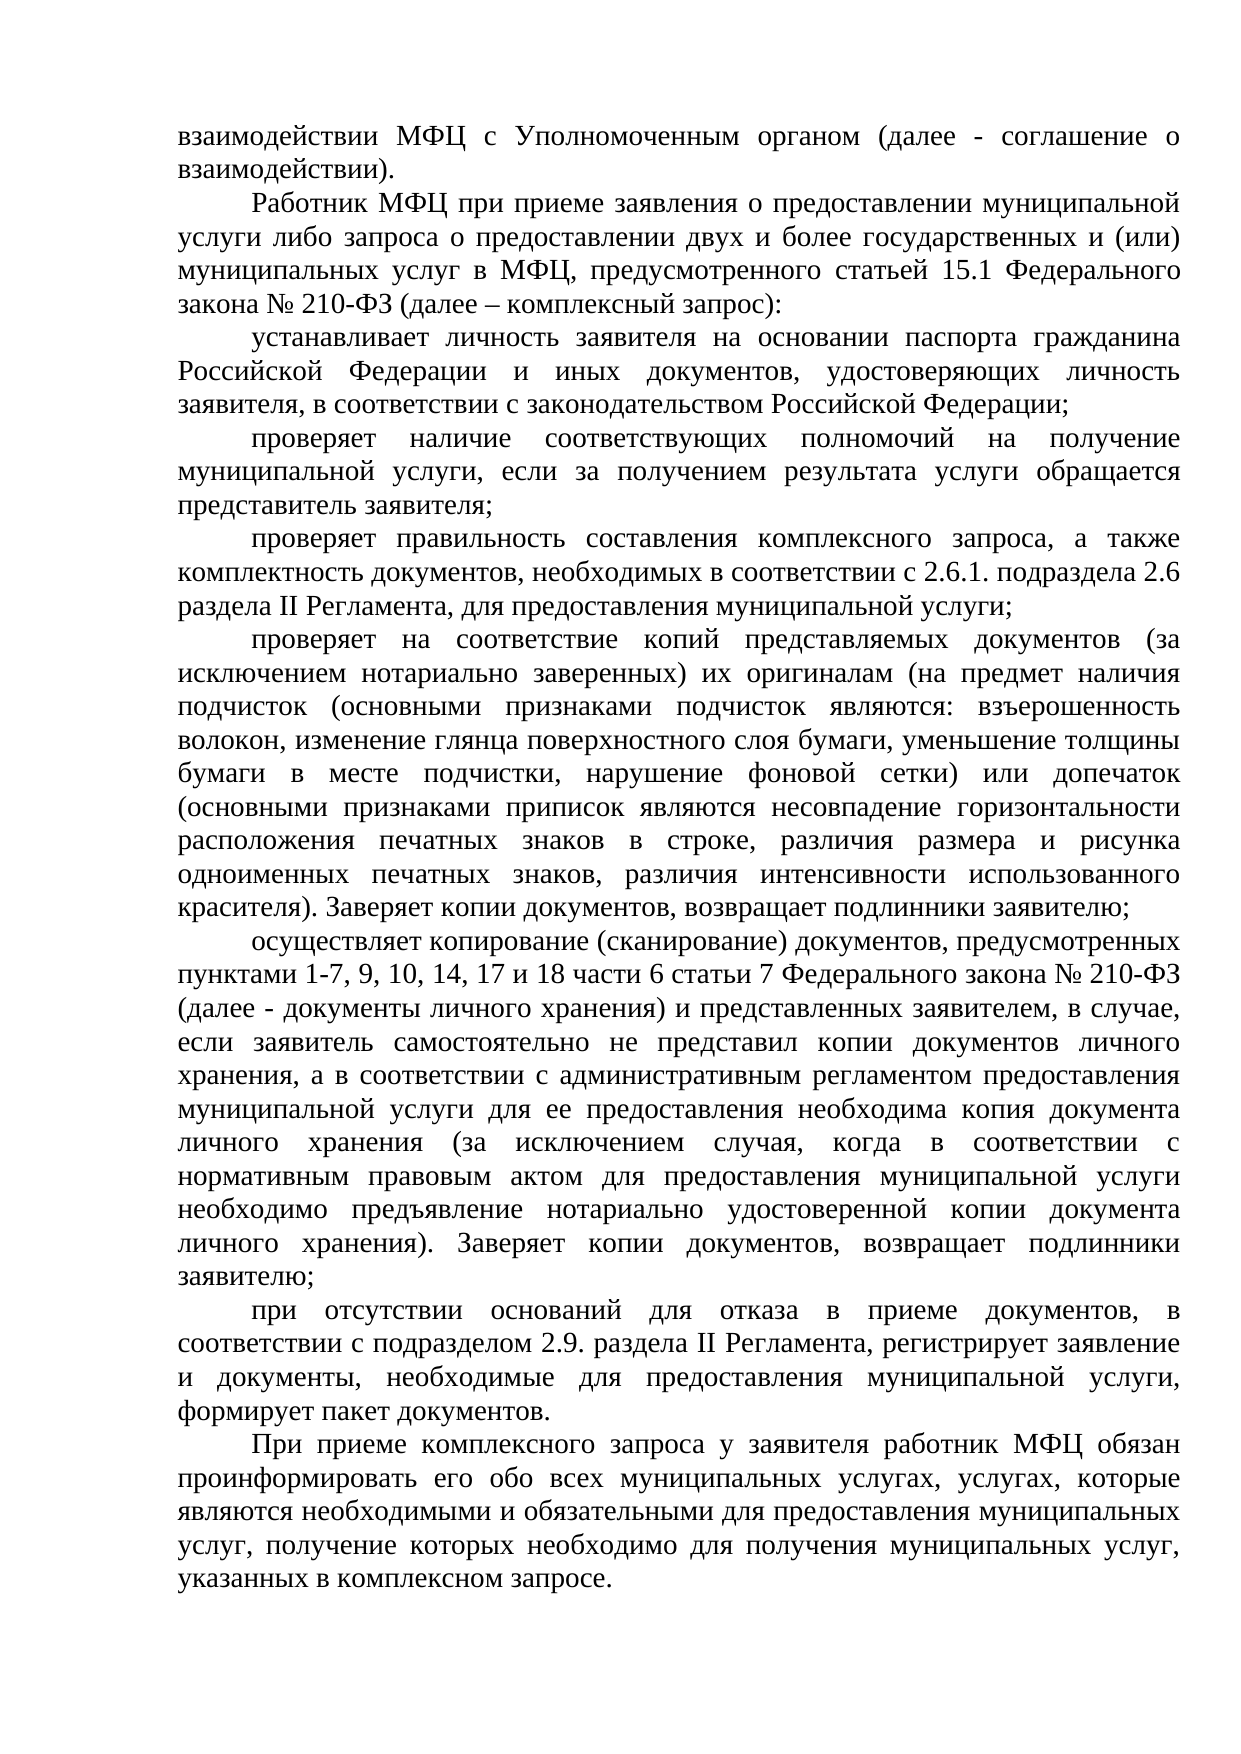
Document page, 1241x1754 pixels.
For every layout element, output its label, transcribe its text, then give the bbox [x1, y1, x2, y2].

text Работник МФЦ при приеме заявления о предоставлении муниципальной услуги либо запроса о предоставлении двух и более государственных и (или) муниципальных услуг в МФЦ, предусмотренного статьей 15.1 Федерального закона № 210-ФЗ (далее – комплексный запрос): [177, 185, 1181, 319]
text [177, 118, 1181, 185]
text устанавливает личность заявителя на основании паспорта гражданина Российской Федерации и иных документов, удостоверяющих личность заявителя, в соответствии с законодательством Российской Федерации; [177, 319, 1181, 420]
text проверяет наличие соответствующих полномочий на получение муниципальной услуги, если за получением результата услуги обращается представитель заявителя; [177, 420, 1181, 521]
text проверяет правильность составления комплексного запроса, а также комплектность документов, необходимых в соответствии с 2.6.1. подраздела 2.6 раздела II Регламента, для предоставления муниципальной услуги; [177, 521, 1181, 621]
text проверяет на соответствие копий представляемых документов (за исключением нотариально заверенных) их оригиналам (на предмет наличия подчисток (основными признаками подчисток являются: взъерошенность волокон, изменение глянца поверхностного слоя бумаги, уменьшение толщины бумаги в месте подчистки, нарушение фоновой сетки) или допечаток (основными признаками приписок являются несовпадение горизонтальности расположения печатных знаков в строке, различия размера и рисунка одноименных печатных знаков, различия интенсивности использованного красителя). Заверяет копии документов, возвращает подлинники заявителю; [177, 621, 1181, 923]
text осуществляет копирование (сканирование) документов, предусмотренных пунктами 1-7, 9, 10, 14, 17 и 18 части 6 статьи 7 Федерального закона № 210-ФЗ (далее - документы личного хранения) и представленных заявителем, в случае, если заявитель самостоятельно не представил копии документов личного хранения, а в соответствии с административным регламентом предоставления муниципальной услуги для ее предоставления необходима копия документа личного хранения (за исключением случая, когда в соответствии с нормативным правовым актом для предоставления муниципальной услуги необходимо предъявление нотариально удостоверенной копии документа личного хранения). Заверяет копии документов, возвращает подлинники заявителю; [177, 923, 1181, 1292]
text при отсутствии оснований для отказа в приеме документов, в соответствии с подразделом 2.9. раздела II Регламента, регистрирует заявление и документы, необходимые для предоставления муниципальной услуги, формирует пакет документов. [177, 1292, 1181, 1426]
text При приеме комплексного запроса у заявителя работник МФЦ обязан проинформировать его обо всех муниципальных услугах, услугах, которые являются необходимыми и обязательными для предоставления муниципальных услуг, получение которых необходимо для получения муниципальных услуг, указанных в комплексном запросе. [177, 1426, 1181, 1594]
